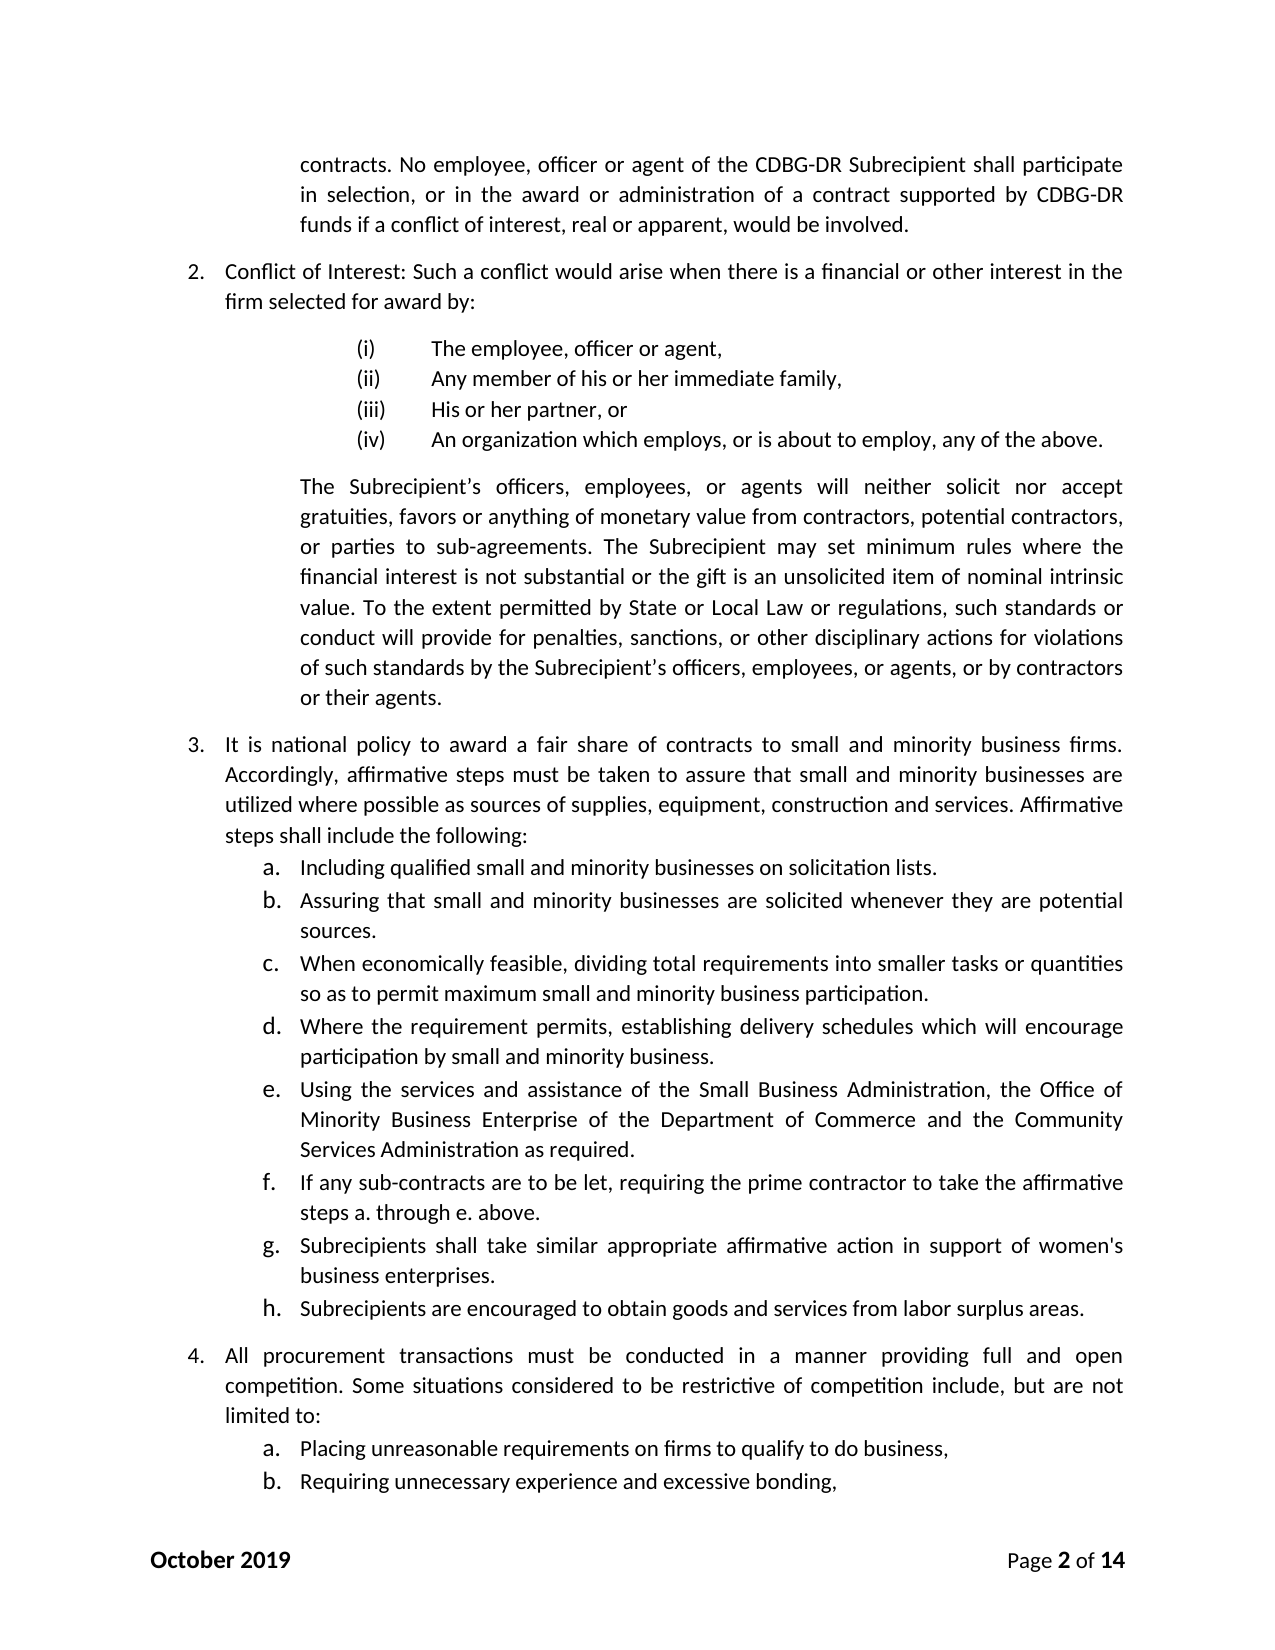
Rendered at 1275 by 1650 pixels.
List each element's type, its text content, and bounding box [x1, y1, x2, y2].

list All procurement transactions must be conducted in a manner providing full and open competition. Some situations considered to be restrictive of competition include, but are not limited to: [187, 1341, 1125, 1430]
list Conflict of Interest: Such a conflict would arise when there is a financial or other interest in the firm selected for award by: [187, 257, 1125, 316]
text The Subrecipient’s officers, employees, or agents will neither solicit nor accept gratuities, favors or anything of monetary value from contractors, potential contractors, or parties to sub-agreements. The Subrecipient may set minimum rules where the financial interest is not substantial or the gift is an unsolicited item of nominal intrinsic value. To the extent permitted by State or Local Law or regulations, such standards or conduct will provide for penalties, sanctions, or other disciplinary actions for violations of such standards by the Subrecipient’s officers, employees, or agents, or by contractors or their agents. [300, 472, 1125, 711]
list Any member of his or her immediate family, [356, 364, 1125, 393]
list The employee, officer or agent, [356, 334, 1125, 362]
list It is national policy to award a fair share of contracts to small and minority business firms. Accordingly, affirmative steps must be taken to assure that small and minority businesses are utilized where possible as sources of supplies, equipment, construction and services. Affirmative steps shall include the following: [187, 730, 1125, 849]
list Requiring unnecessary experience and excessive bonding, [262, 1465, 1125, 1495]
list Subrecipients shall take similar appropriate affirmative action in support of women's business enterprises. [262, 1229, 1125, 1289]
list His or her partner, or [356, 395, 1125, 423]
list Including qualified small and minority businesses on solicitation lists. [262, 851, 1125, 882]
list When economically feasible, dividing total requirements into smaller tasks or quantities so as to permit maximum small and minority business participation. [262, 947, 1125, 1008]
list Where the requirement permits, establishing delivery schedules which will encourage participation by small and minority business. [262, 1010, 1125, 1071]
list Assuring that small and minority businesses are solicited whenever they are potential sources. [262, 884, 1125, 945]
list If any sub-contracts are to be let, requiring the prime contractor to take the affirmative steps a. through e. above. [262, 1166, 1125, 1227]
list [262, 150, 1125, 238]
list An organization which employs, or is about to employ, any of the above. [356, 425, 1125, 453]
list Using the services and assistance of the Small Business Administration, the Office of Minority Business Enterprise of the Department of Commerce and the Community Services Administration as required. [262, 1073, 1125, 1164]
list Placing unreasonable requirements on firms to qualify to do business, [262, 1432, 1125, 1462]
list Subrecipients are encouraged to obtain goods and services from labor surplus areas. [262, 1292, 1125, 1322]
